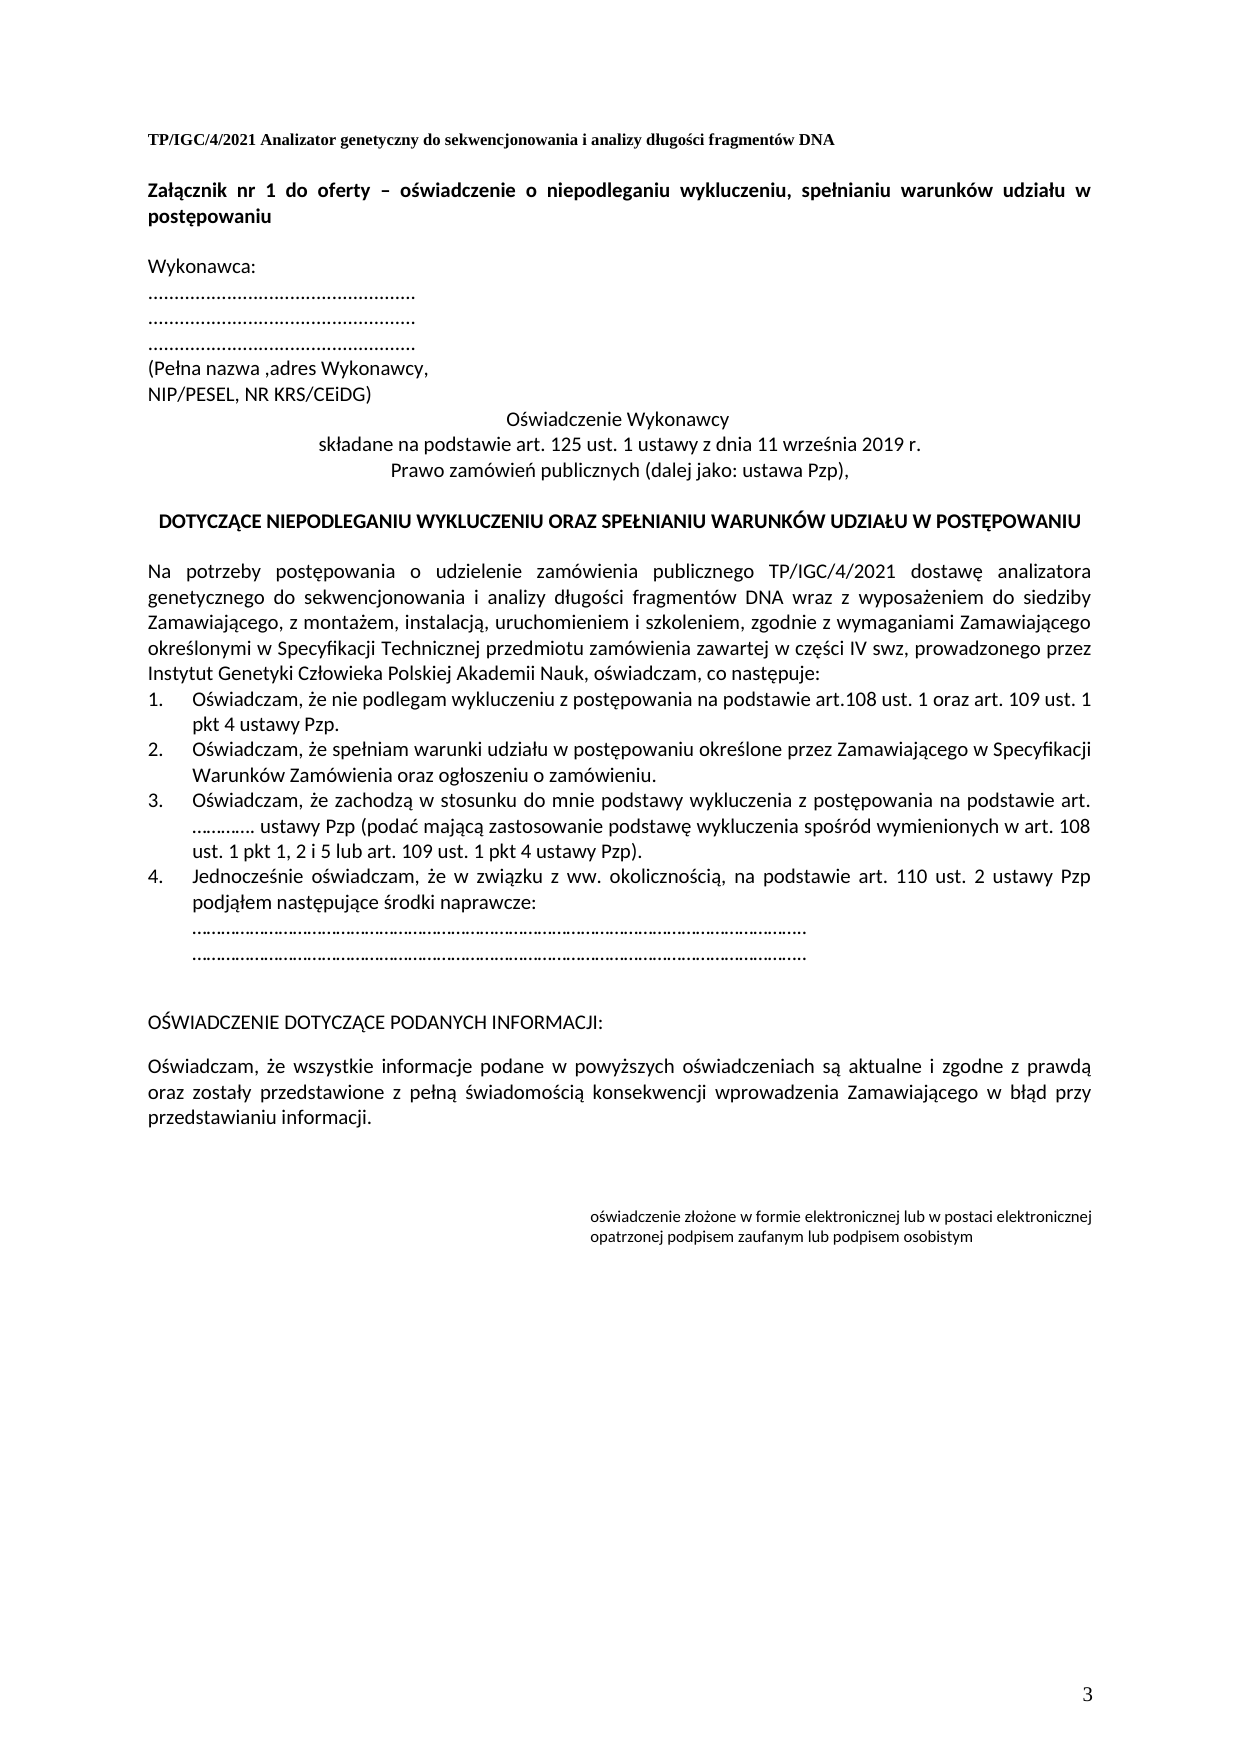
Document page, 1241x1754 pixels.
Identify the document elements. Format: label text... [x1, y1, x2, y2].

list Jednocześnie oświadczam, że w związku z ww. okolicznością, na podstawie art. 110 ust. 2 ustawy Pzp podjąłem następujące środki naprawcze: [148, 864, 1093, 914]
text Załącznik nr 1 do oferty – oświadczenie o niepodleganiu wykluczeniu, spełnianiu warunków udziału w postępowaniu [148, 177, 1093, 228]
text ……………………………………………………………………………………………………………….. [148, 914, 1093, 940]
text Wykonawca: ................................................... ................................................... ................................................... (Pełna nazwa ,adres Wykonawcy, [148, 254, 1093, 381]
list Oświadczam, że spełniam warunki udziału w postępowaniu określone przez Zamawiającego w Specyfikacji Warunków Zamówienia oraz ogłoszeniu o zamówieniu. [148, 737, 1093, 787]
text Na potrzeby postępowania o udzielenie zamówienia publicznego TP/IGC/4/2021 dostawę analizatora genetycznego do sekwencjonowania i analizy długości fragmentów DNA wraz z wyposażeniem do siedziby Zamawiającego, z montażem, instalacją, uruchomieniem i szkoleniem, zgodnie z wymaganiami Zamawiającego określonymi w Specyfikacji Technicznej przedmiotu zamówienia zawartej w części IV swz, prowadzonego przez Instytut Genetyki Człowieka Polskiej Akademii Nauk, oświadczam, co następuje: [148, 559, 1093, 686]
text Prawo zamówień publicznych (dalej jako: ustawa Pzp), [148, 457, 1093, 482]
list Oświadczam, że nie podlegam wykluczeniu z postępowania na podstawie art.108 ust. 1 oraz art. 109 ust. 1 pkt 4 ustawy Pzp. [148, 686, 1093, 737]
text ……………………………………………………………………………………………………………….. [148, 940, 1093, 965]
text Oświadczenie Wykonawcy składane na podstawie art. 125 ust. 1 ustawy z dnia 11 września 2019 r. [148, 406, 1093, 457]
text NIP/PESEL, NR KRS/CEiDG) [148, 381, 1093, 406]
text DOTYCZĄCE NIEPODLEGANIU WYKLUCZENIU ORAZ SPEŁNIANIU WARUNKÓW UDZIAŁU W POSTĘPOWANIU [148, 508, 1093, 533]
text OŚWIADCZENIE DOTYCZĄCE PODANYCH INFORMACJI: [148, 1009, 1093, 1035]
list Oświadczam, że zachodzą w stosunku do mnie podstawy wykluczenia z postępowania na podstawie art. …………. ustawy Pzp (podać mającą zastosowanie podstawę wykluczenia spośród wymienionych w art. 108 ust. 1 pkt 1, 2 i 5 lub art. 109 ust. 1 pkt 4 ustawy Pzp). [148, 787, 1093, 864]
text Oświadczam, że wszystkie informacje podane w powyższych oświadczeniach są aktualne i zgodne z prawdą oraz zostały przedstawione z pełną świadomością konsekwencji wprowadzenia Zamawiającego w błąd przy przedstawianiu informacji. [148, 1053, 1093, 1130]
text oświadczenie złożone w formie elektronicznej lub w postaci elektronicznej opatrzonej podpisem zaufanym lub podpisem osobistym [590, 1206, 1093, 1247]
